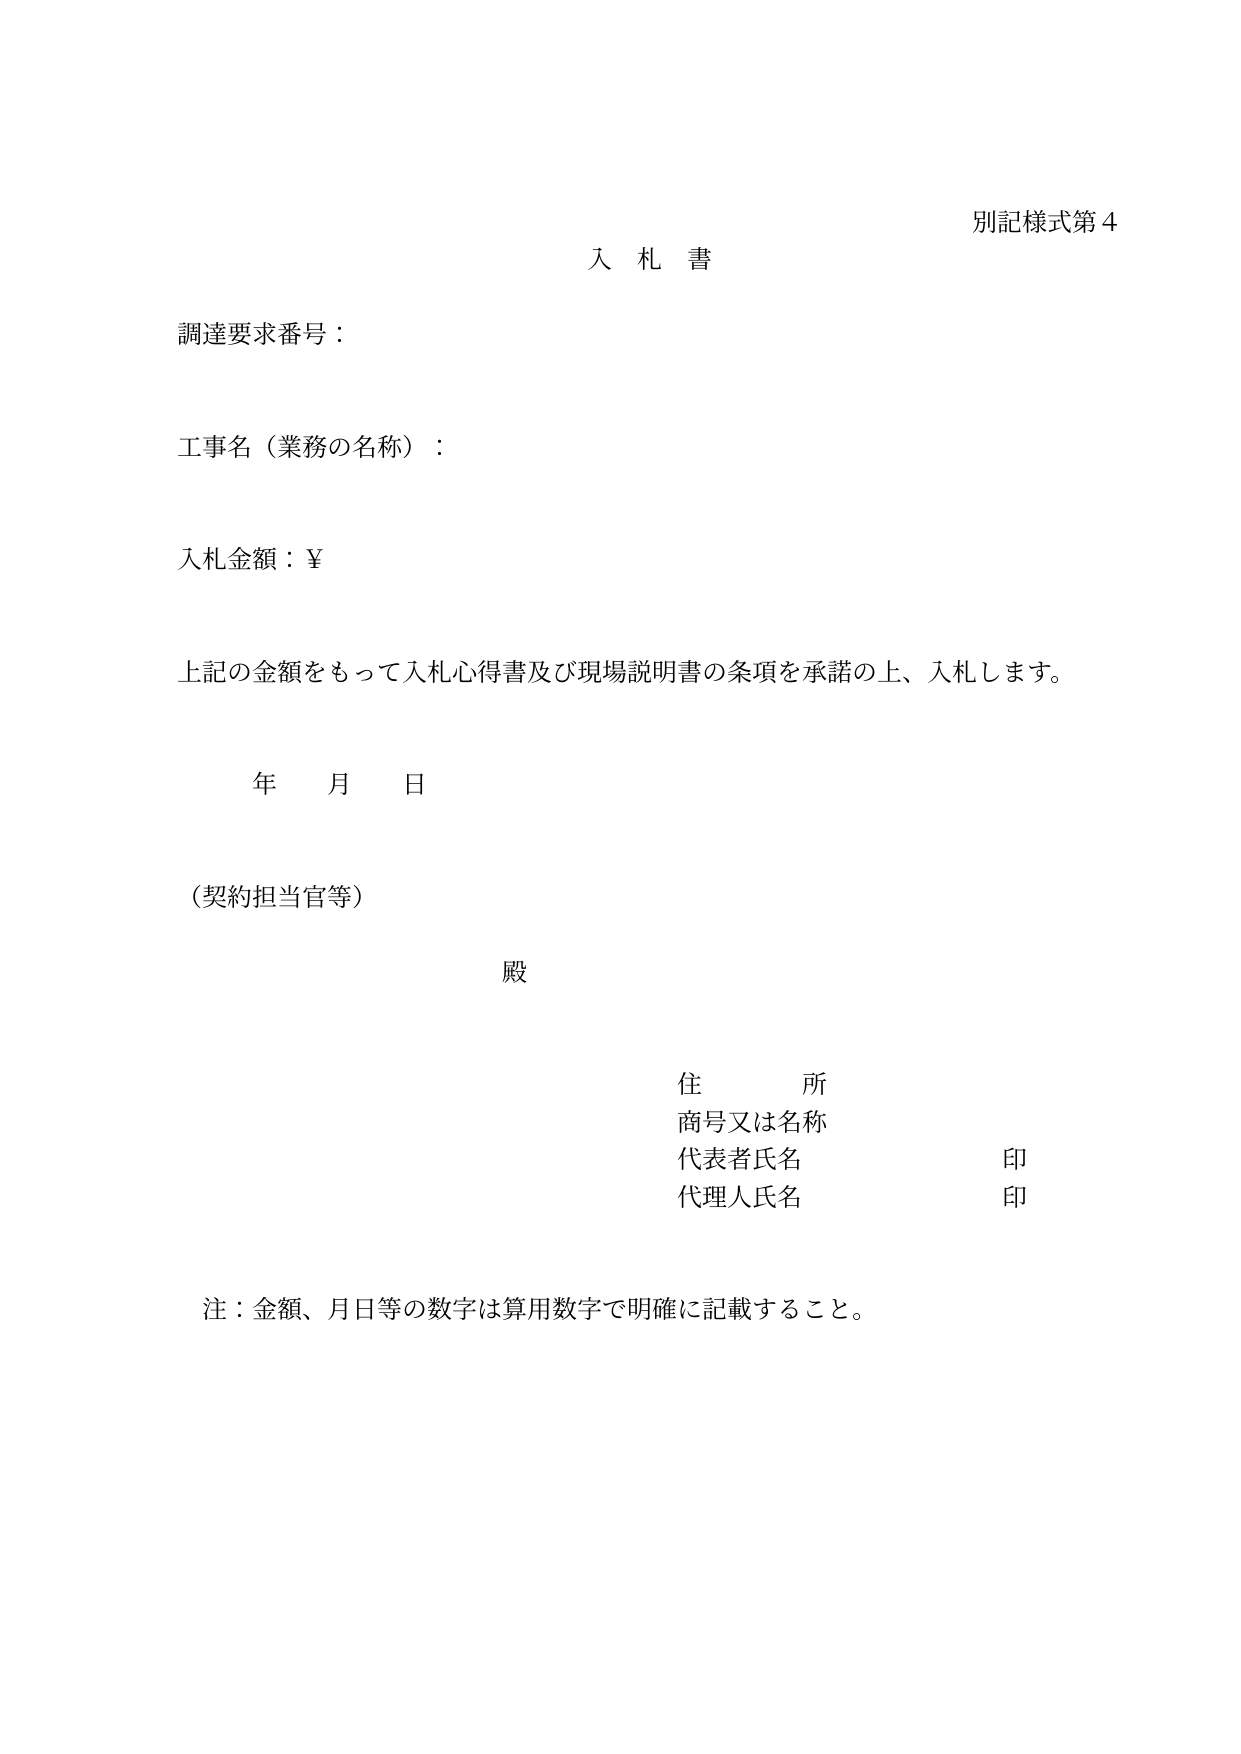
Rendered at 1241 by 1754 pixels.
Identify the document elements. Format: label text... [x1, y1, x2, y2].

text 別記様式第４ [177, 202, 1122, 239]
text 年 月 日 [177, 764, 1122, 802]
text 代表者氏名 印 [177, 1139, 1122, 1177]
text 住 所 [177, 1064, 1122, 1102]
text 工事名（業務の名称）： [177, 427, 1122, 464]
text 殿 [177, 952, 1122, 989]
text 入 札 書 [177, 239, 1122, 277]
text 注：金額、月日等の数字は算用数字で明確に記載すること。 [177, 1289, 1122, 1327]
text 代理人氏名 印 [177, 1177, 1122, 1214]
text 調達要求番号： [177, 314, 1122, 352]
text （契約担当官等） [177, 877, 1122, 914]
text 商号又は名称 [177, 1102, 1122, 1139]
text 入札金額：￥ [177, 539, 1122, 577]
text 上記の金額をもって入札心得書及び現場説明書の条項を承諾の上、入札します。 [177, 652, 1122, 689]
